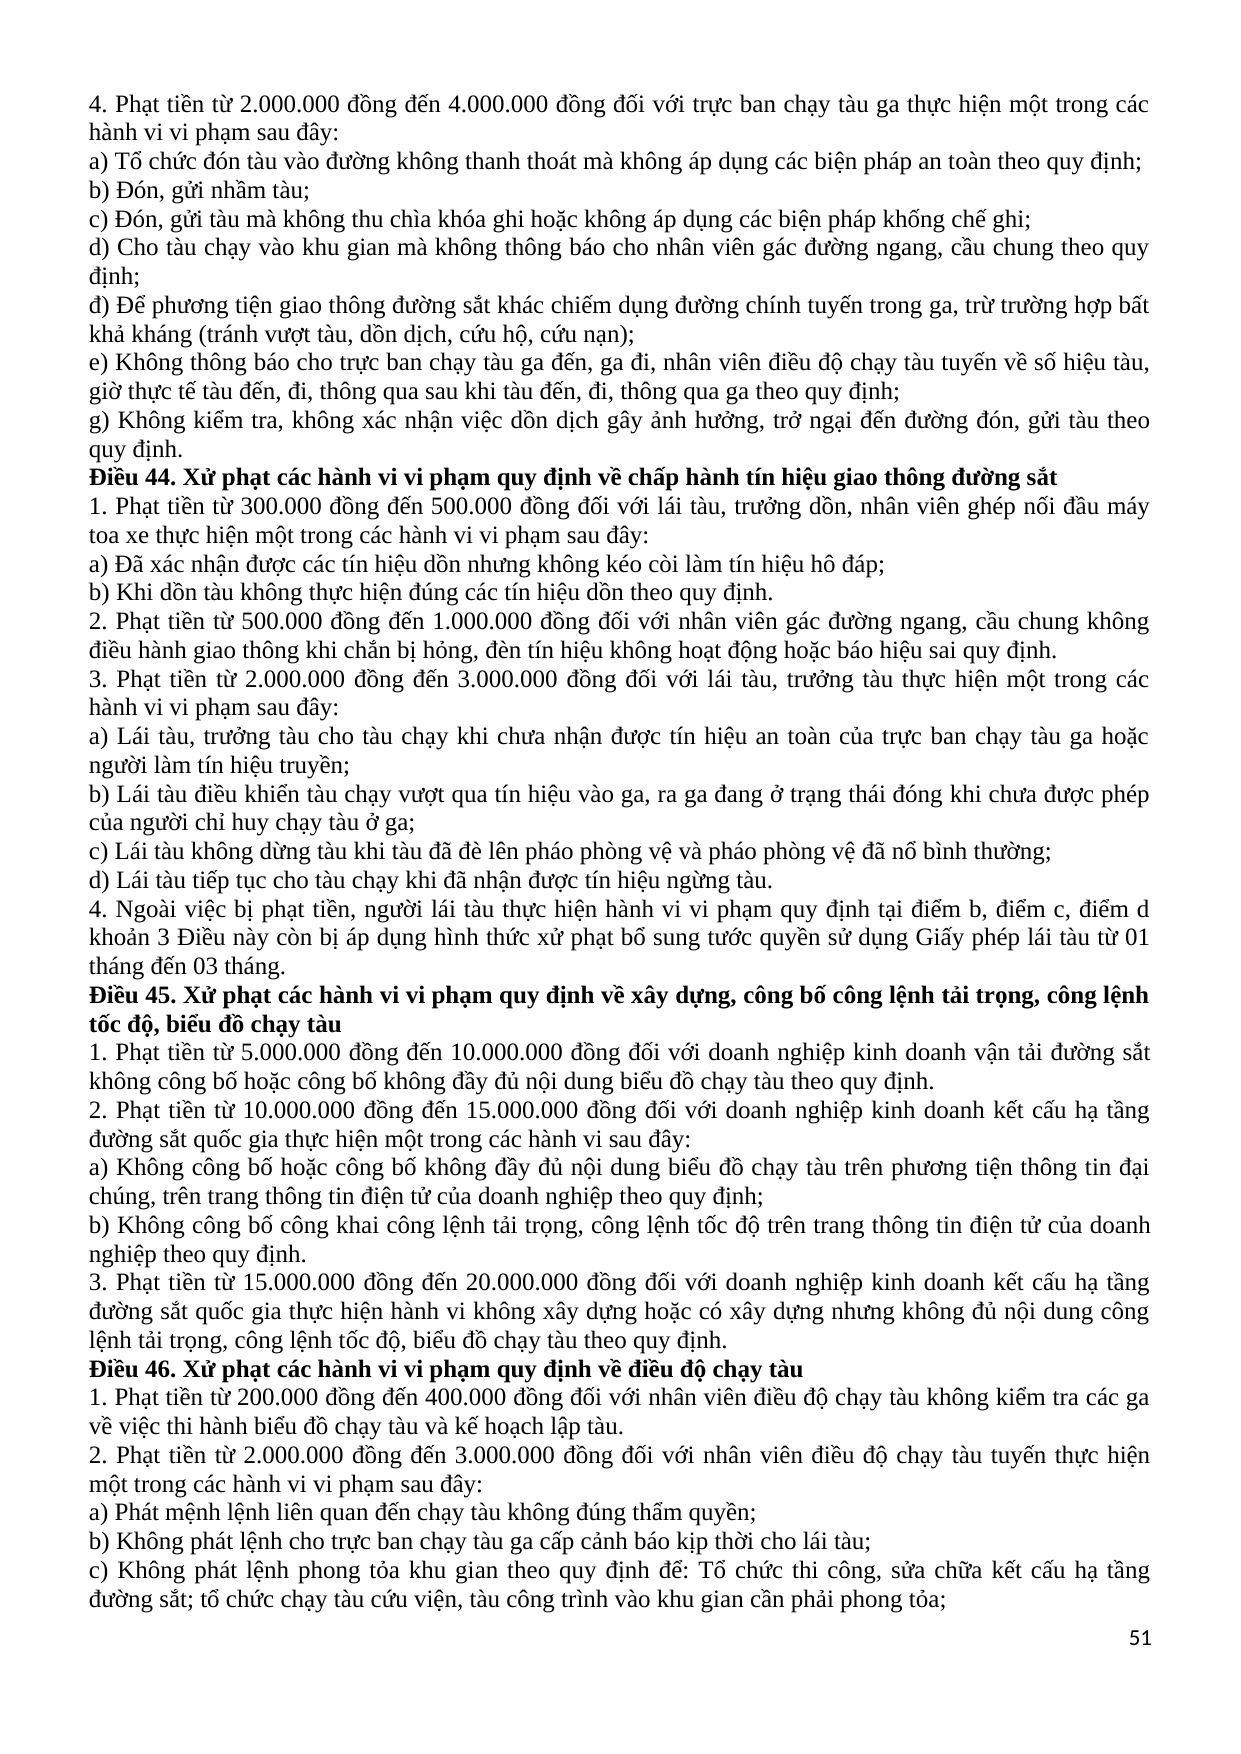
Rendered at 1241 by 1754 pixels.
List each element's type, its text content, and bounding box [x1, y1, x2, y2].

text c) Đón, gửi tàu mà không thu chìa khóa ghi hoặc không áp dụng các biện pháp khống chế ghi; [89, 204, 1152, 232]
text b) Khi dồn tàu không thực hiện đúng các tín hiệu dồn theo quy định. [89, 577, 1152, 606]
text a) Lái tàu, trưởng tàu cho tàu chạy khi chưa nhận được tín hiệu an toàn của trực ban chạy tàu ga hoặc người làm tín hiệu truyền; [89, 721, 1152, 779]
text a) Đã xác nhận được các tín hiệu dồn nhưng không kéo còi làm tín hiệu hô đáp; [89, 549, 1152, 577]
text Điều 46. Xử phạt các hành vi vi phạm quy định về điều độ chạy tàu [89, 1354, 1152, 1382]
text 3. Phạt tiền từ 2.000.000 đồng đến 3.000.000 đồng đối với lái tàu, trưởng tàu thực hiện một trong các hành vi vi phạm sau đây: [89, 664, 1152, 721]
text 2. Phạt tiền từ 500.000 đồng đến 1.000.000 đồng đối với nhân viên gác đường ngang, cầu chung không điều hành giao thông khi chắn bị hỏng, đèn tín hiệu không hoạt động hoặc báo hiệu sai quy định. [89, 606, 1152, 664]
text b) Đón, gửi nhầm tàu; [89, 175, 1152, 204]
text 4. Ngoài việc bị phạt tiền, người lái tàu thực hiện hành vi vi phạm quy định tại điểm b, điểm c, điểm d khoản 3 Điều này còn bị áp dụng hình thức xử phạt bổ sung tước quyền sử dụng Giấy phép lái tàu từ 01 tháng đến 03 tháng. [89, 894, 1152, 980]
text a) Tổ chức đón tàu vào đường không thanh thoát mà không áp dụng các biện pháp an toàn theo quy định; [89, 146, 1152, 175]
text d) Cho tàu chạy vào khu gian mà không thông báo cho nhân viên gác đường ngang, cầu chung theo quy định; [89, 232, 1152, 290]
text 2. Phạt tiền từ 2.000.000 đồng đến 3.000.000 đồng đối với nhân viên điều độ chạy tàu tuyến thực hiện một trong các hành vi vi phạm sau đây: [89, 1440, 1152, 1497]
text đ) Để phương tiện giao thông đường sắt khác chiếm dụng đường chính tuyến trong ga, trừ trường hợp bất khả kháng (tránh vượt tàu, dồn dịch, cứu hộ, cứu nạn); [89, 290, 1152, 347]
text b) Không phát lệnh cho trực ban chạy tàu ga cấp cảnh báo kịp thời cho lái tàu; [89, 1526, 1152, 1555]
text a) Không công bố hoặc công bố không đầy đủ nội dung biểu đồ chạy tàu trên phương tiện thông tin đại chúng, trên trang thông tin điện tử của doanh nghiệp theo quy định; [89, 1152, 1152, 1210]
text 1. Phạt tiền từ 200.000 đồng đến 400.000 đồng đối với nhân viên điều độ chạy tàu không kiểm tra các ga về việc thi hành biểu đồ chạy tàu và kế hoạch lập tàu. [89, 1382, 1152, 1440]
text c) Không phát lệnh phong tỏa khu gian theo quy định để: Tổ chức thi công, sửa chữa kết cấu hạ tầng đường sắt; tổ chức chạy tàu cứu viện, tàu công trình vào khu gian cần phải phong tỏa; [89, 1555, 1152, 1612]
text e) Không thông báo cho trực ban chạy tàu ga đến, ga đi, nhân viên điều độ chạy tàu tuyến về số hiệu tàu, giờ thực tế tàu đến, đi, thông qua sau khi tàu đến, đi, thông qua ga theo quy định; [89, 347, 1152, 405]
text Điều 44. Xử phạt các hành vi vi phạm quy định về chấp hành tín hiệu giao thông đường sắt [89, 462, 1152, 491]
text 3. Phạt tiền từ 15.000.000 đồng đến 20.000.000 đồng đối với doanh nghiệp kinh doanh kết cấu hạ tầng đường sắt quốc gia thực hiện hành vi không xây dựng hoặc có xây dựng nhưng không đủ nội dung công lệnh tải trọng, công lệnh tốc độ, biểu đồ chạy tàu theo quy định. [89, 1267, 1152, 1354]
text 1. Phạt tiền từ 5.000.000 đồng đến 10.000.000 đồng đối với doanh nghiệp kinh doanh vận tải đường sắt không công bố hoặc công bố không đầy đủ nội dung biểu đồ chạy tàu theo quy định. [89, 1037, 1152, 1095]
text 1. Phạt tiền từ 300.000 đồng đến 500.000 đồng đối với lái tàu, trưởng dồn, nhân viên ghép nối đầu máy toa xe thực hiện một trong các hành vi vi phạm sau đây: [89, 491, 1152, 549]
text Điều 45. Xử phạt các hành vi vi phạm quy định về xây dựng, công bố công lệnh tải trọng, công lệnh tốc độ, biểu đồ chạy tàu [89, 980, 1152, 1037]
text d) Lái tàu tiếp tục cho tàu chạy khi đã nhận được tín hiệu ngừng tàu. [89, 865, 1152, 894]
text 2. Phạt tiền từ 10.000.000 đồng đến 15.000.000 đồng đối với doanh nghiệp kinh doanh kết cấu hạ tầng đường sắt quốc gia thực hiện một trong các hành vi sau đây: [89, 1095, 1152, 1152]
text c) Lái tàu không dừng tàu khi tàu đã đè lên pháo phòng vệ và pháo phòng vệ đã nổ bình thường; [89, 836, 1152, 865]
text a) Phát mệnh lệnh liên quan đến chạy tàu không đúng thẩm quyền; [89, 1497, 1152, 1526]
text g) Không kiểm tra, không xác nhận việc dồn dịch gây ảnh hưởng, trở ngại đến đường đón, gửi tàu theo quy định. [89, 405, 1152, 462]
text b) Không công bố công khai công lệnh tải trọng, công lệnh tốc độ trên trang thông tin điện tử của doanh nghiệp theo quy định. [89, 1210, 1152, 1267]
text b) Lái tàu điều khiển tàu chạy vượt qua tín hiệu vào ga, ra ga đang ở trạng thái đóng khi chưa được phép của người chỉ huy chạy tàu ở ga; [89, 779, 1152, 836]
text 4. Phạt tiền từ 2.000.000 đồng đến 4.000.000 đồng đối với trực ban chạy tàu ga thực hiện một trong các hành vi vi phạm sau đây: [89, 89, 1152, 146]
